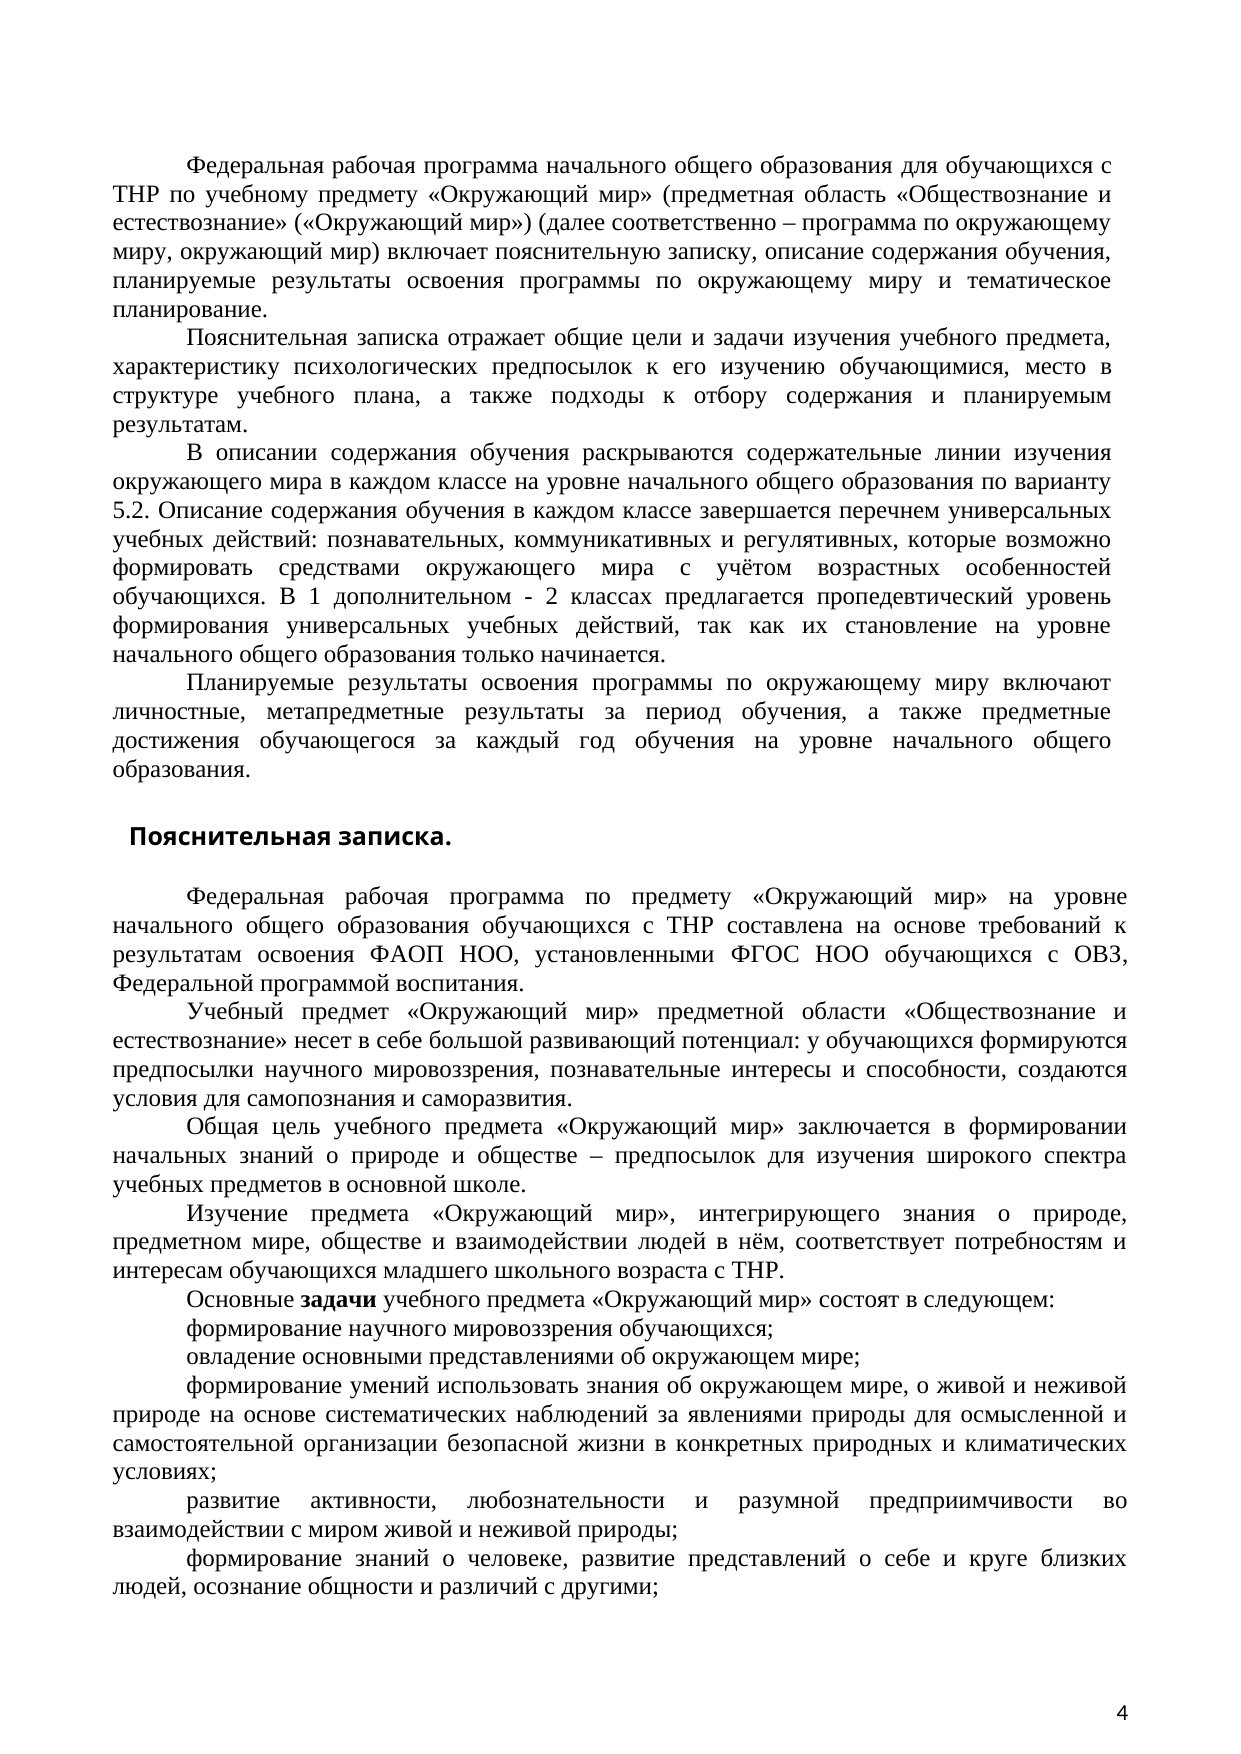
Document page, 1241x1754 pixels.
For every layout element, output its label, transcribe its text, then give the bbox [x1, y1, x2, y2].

text Пояснительная записка отражает общие цели и задачи изучения учебного предмета, характеристику психологических предпосылок к его изучению обучающимися, место в структуре учебного плана, а также подходы к отбору содержания и планируемым результатам. [112, 322, 1112, 437]
text Федеральная рабочая программа начального общего образования для обучающихся с ТНР по учебному предмету «Окружающий мир» (предметная область «Обществознание и естествознание» («Окружающий мир») (далее соответственно – программа по окружающему миру, окружающий мир) включает пояснительную записку, описание содержания обучения, планируемые результаты освоения программы по окружающему миру и тематическое планирование. [112, 150, 1112, 322]
list формирование умений использовать знания об окружающем мире, о живой и неживой природе на основе систематических наблюдений за явлениями природы для осмысленной и самостоятельной организации безопасной жизни в конкретных природных и климатических условиях; [112, 1370, 1128, 1485]
text Планируемые результаты освоения программы по окружающему миру включают личностные, метапредметные результаты за период обучения, а также предметные достижения обучающегося за каждый год обучения на уровне начального общего образования. [112, 667, 1112, 782]
text В описании содержания обучения раскрываются содержательные линии изучения окружающего мира в каждом классе на уровне начального общего образования по варианту 5.2. Описание содержания обучения в каждом классе завершается перечнем универсальных учебных действий: познавательных, коммуникативных и регулятивных, которые возможно формировать средствами окружающего мира с учётом возрастных особенностей обучающихся. В 1 дополнительном - 2 классах предлагается пропедевтический уровень формирования универсальных учебных действий, так как их становление на уровне начального общего образования только начинается. [112, 437, 1112, 667]
list развитие активности, любознательности и разумной предприимчивости во взаимодействии с миром живой и неживой природы; [112, 1485, 1128, 1543]
text Изучение предмета «Окружающий мир», интегрирующего знания о природе, предметном мире, обществе и взаимодействии людей в нём, соответствует потребностям и интересам обучающихся младшего школьного возраста с ТНР. [112, 1198, 1128, 1284]
list формирование знаний о человеке, развитие представлений о себе и круге близких людей, осознание общности и различий с другими; [112, 1543, 1128, 1600]
text Основные задачи учебного предмета «Окружающий мир» состоят в следующем: [112, 1284, 1128, 1313]
subtitle Пояснительная записка. [129, 819, 1128, 853]
list формирование научного мировоззрения обучающихся; [112, 1313, 1128, 1341]
list овладение основными представлениями об окружающем мире; [112, 1341, 1128, 1370]
text Общая цель учебного предмета «Окружающий мир» заключается в формировании начальных знаний о природе и обществе – предпосылок для изучения широкого спектра учебных предметов в основной школе. [112, 1111, 1128, 1198]
text Федеральная рабочая программа по предмету «Окружающий мир» на уровне начального общего образования обучающихся с ТНР составлена на основе требований к результатам освоения ФАОП НОО, установленными ФГОС НОО обучающихся с ОВЗ, Федеральной программой воспитания. [112, 881, 1128, 996]
text Учебный предмет «Окружающий мир» предметной области «Обществознание и естествознание» несет в себе большой развивающий потенциал: у обучающихся формируются предпосылки научного мировоззрения, познавательные интересы и способности, создаются условия для самопознания и саморазвития. [112, 996, 1128, 1111]
